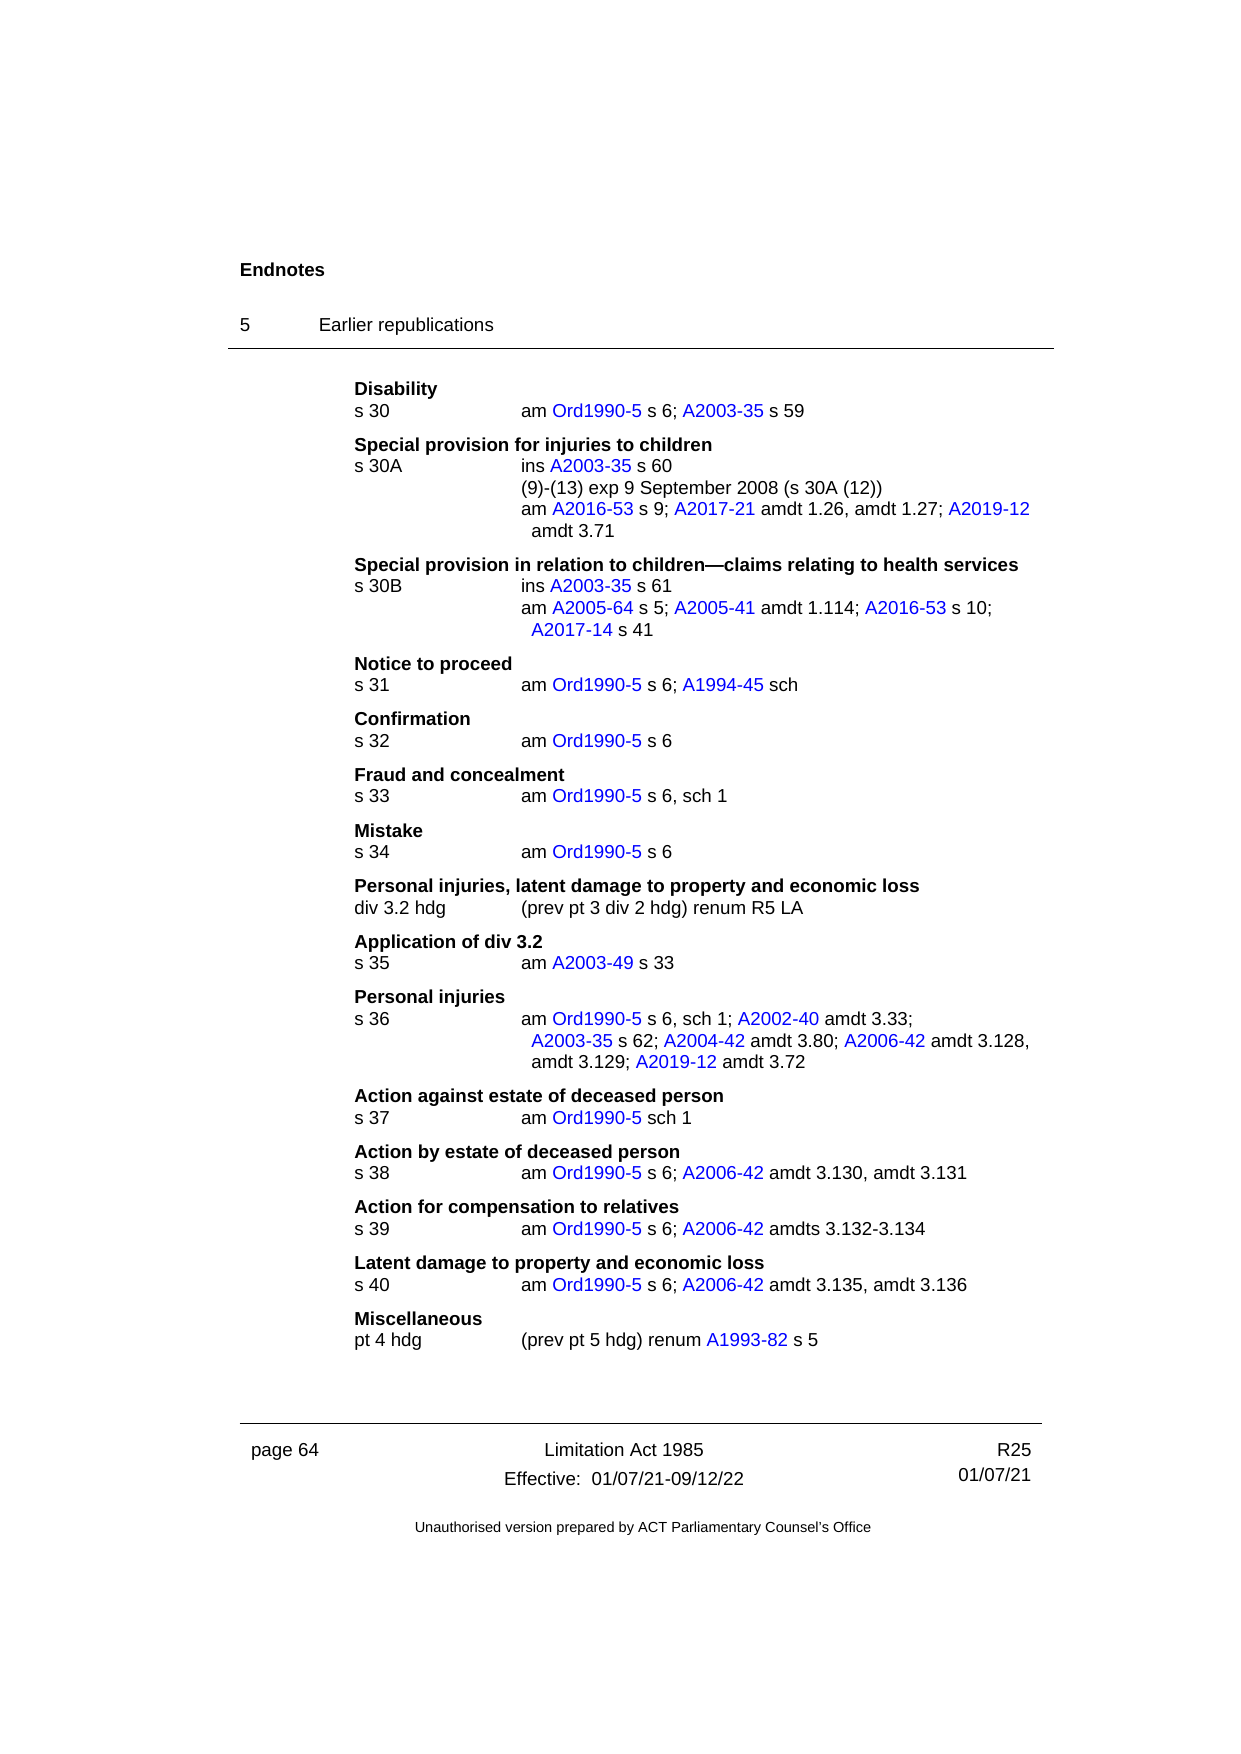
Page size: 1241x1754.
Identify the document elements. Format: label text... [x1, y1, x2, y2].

text Fraud and concealment [354, 764, 1042, 785]
text s 31 am Ord1990-5 s 6; A1994-45 sch [354, 674, 1042, 696]
text Special provision for injuries to children [354, 433, 1042, 455]
text Personal injuries [354, 986, 1042, 1008]
text Mistake [354, 819, 1042, 841]
text Latent damage to property and economic loss [354, 1252, 1042, 1273]
text s 30A ins A2003-35 s 60 [354, 455, 1042, 477]
text Action against estate of deceased person [354, 1085, 1042, 1107]
text pt 4 hdg (prev pt 5 hdg) renum A1993-82 s 5 [354, 1329, 1042, 1351]
text s 34 am Ord1990-5 s 6 [354, 841, 1042, 862]
text s 30B ins A2003-35 s 61 [354, 575, 1042, 597]
text Action by estate of deceased person [354, 1141, 1042, 1162]
text Personal injuries, latent damage to property and economic loss [354, 875, 1042, 897]
text s 35 am A2003-49 s 33 [354, 952, 1042, 974]
text am A2005-64 s 5; A2005-41 amdt 1.114; A2016-53 s 10; A2017-14 s 41 [354, 597, 1042, 640]
text s 32 am Ord1990-5 s 6 [354, 730, 1042, 751]
text Application of div 3.2 [354, 931, 1042, 952]
text Action for compensation to relatives [354, 1196, 1042, 1218]
text Notice to proceed [354, 652, 1042, 674]
text Miscellaneous [354, 1307, 1042, 1329]
text (9)-(13) exp 9 September 2008 (s 30A (12)) [354, 477, 1042, 498]
text s 37 am Ord1990-5 sch 1 [354, 1107, 1042, 1128]
text s 30 am Ord1990-5 s 6; A2003-35 s 59 [354, 399, 1042, 421]
text Confirmation [354, 708, 1042, 730]
text s 40 am Ord1990-5 s 6; A2006-42 amdt 3.135, amdt 3.136 [354, 1273, 1042, 1295]
text div 3.2 hdg (prev pt 3 div 2 hdg) renum R5 LA [354, 897, 1042, 918]
text s 36 am Ord1990-5 s 6, sch 1; A2002-40 amdt 3.33; A2003-35 s 62; A2004-42 amdt 3.80; A2006-42 amdt 3.128, amdt 3.129; A2019-12 amdt 3.72 [354, 1008, 1042, 1072]
text s 38 am Ord1990-5 s 6; A2006-42 amdt 3.130, amdt 3.131 [354, 1162, 1042, 1184]
text s 39 am Ord1990-5 s 6; A2006-42 amdts 3.132-3.134 [354, 1218, 1042, 1239]
text am A2016-53 s 9; A2017-21 amdt 1.26, amdt 1.27; A2019-12 amdt 3.71 [354, 498, 1042, 541]
text Disability [354, 378, 1042, 399]
text Special provision in relation to children—claims relating to health services [354, 554, 1042, 575]
text s 33 am Ord1990-5 s 6, sch 1 [354, 785, 1042, 807]
